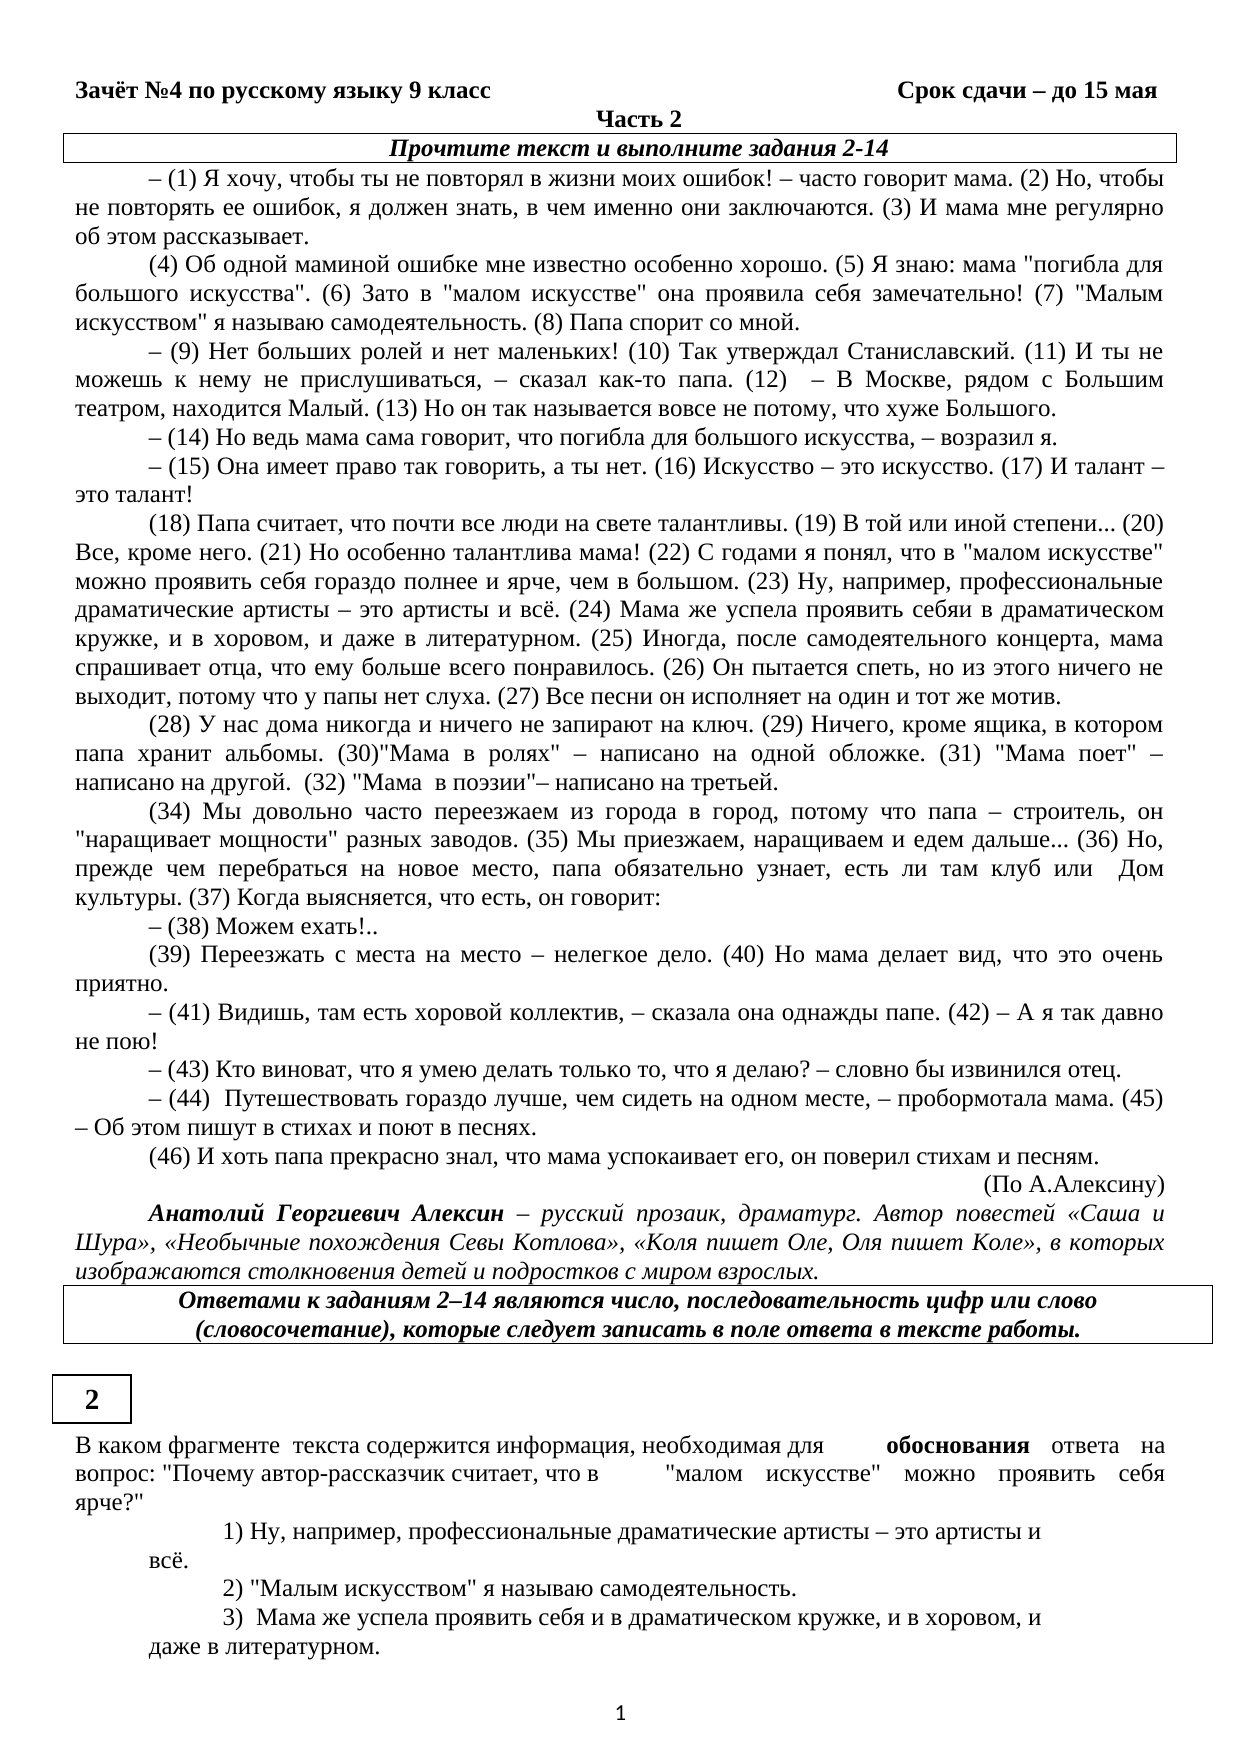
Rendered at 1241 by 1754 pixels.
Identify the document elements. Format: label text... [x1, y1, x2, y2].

text (4) Об одной маминой ошибке мне известно особенно хорошо. (5) Я знаю: мама "погибла для большого искусства". (6) Зато в "малом искусстве" она проявила себя замечательно! (7) "Малым искусством" я называю самодеятельность. (8) Папа спорит со мной. [75, 249, 1165, 336]
text 1) Ну, например, профессиональные драматические артисты – это артисты и всё. [75, 1516, 1165, 1573]
text – (15) Она имеет право так говорить, а ты нет. (16) Искусство – это искусство. (17) И талант – это талант! [75, 451, 1165, 508]
text (39) Переезжать с места на место – нелегкое дело. (40) Но мама делает вид, что это очень приятно. [75, 939, 1165, 997]
text 2) "Малым искусством" я называю самодеятельность. [75, 1573, 1165, 1602]
text 3) Мама же успела проявить себя и в драматическом кружке, и в хоровом, и даже в литературном. [75, 1602, 1165, 1660]
text – (43) Кто виноват, что я умею делать только то, что я делаю? – словно бы извинился отец. [75, 1054, 1165, 1083]
text Анатолий Георгиевич Алексин – русский прозаик, драматург. Автор повестей «Саша и Шура», «Необычные похождения Севы Котлова», «Коля пишет Оле, Оля пишет Коле», в которых изображаются столкновения детей и подростков с миром взрослых. [75, 1198, 1165, 1284]
text (28) У нас дома никогда и ничего не запирают на ключ. (29) Ничего, кроме ящика, в котором папа хранит альбомы. (30)"Мама в ролях" – написано на одной обложке. (31) "Мама поет" – написано на другой. (32) "Мама в поэзии"– написано на третьей. [75, 709, 1165, 796]
text (46) И хоть папа прекрасно знал, что мама успокаивает его, он поверил стихам и песням. [75, 1141, 1165, 1169]
text Часть 2 [75, 104, 1165, 132]
text – (1) Я хочу, чтобы ты не повторял в жизни моих ошибок! – часто говорит мама. (2) Но, чтобы не повторять ее ошибок, я должен знать, в чем именно они заключаются. (3) И мама мне регулярно об этом рассказывает. [75, 163, 1165, 249]
text (34) Мы довольно часто переезжаем из города в город, потому что папа – строитель, он "наращивает мощности" разных заводов. (35) Мы приезжаем, наращиваем и едем дальше... (36) Но, прежде чем перебраться на новое место, папа обязательно узнает, есть ли там клуб или Дом культуры. (37) Когда выясняется, что есть, он говорит: [75, 796, 1165, 911]
text – (44) Путешествовать гораздо лучше, чем сидеть на одном месте, – пробормотала мама. (45) – Об этом пишут в стихах и поют в песнях. [75, 1083, 1165, 1141]
text – (41) Видишь, там есть хоровой коллектив, – сказала она однажды папе. (42) – А я так давно не пою! [75, 997, 1165, 1054]
text – (38) Можем ехать!.. [75, 911, 1165, 939]
text Зачёт №4 по русскому языку 9 класс Срок сдачи – до 15 мая [75, 75, 1165, 104]
text – (14) Но ведь мама сама говорит, что погибла для большого искусства, – возразил я. [75, 422, 1165, 451]
table_header Прочтите текст и выполните задания 2-14 [64, 134, 1176, 162]
text (По А.Алексину) [75, 1169, 1165, 1198]
text В каком фрагменте текста содержится информация, необходимая для обоснования ответа на вопрос: "Почему автор-рассказчик считает, что в "малом искусстве" можно проявить себя ярче?" [75, 1430, 1165, 1516]
text – (9) Нет больших ролей и нет маленьких! (10) Так утверждал Станиславский. (11) И ты не можешь к нему не прислушиваться, – сказал как-то папа. (12) – В Москве, рядом с Большим театром, находится Малый. (13) Но он так называется вовсе не потому, что хуже Большого. [75, 336, 1165, 422]
table_header Ответами к заданиям 2–14 являются число, последовательность цифр или слово (словосочетание), которые следует записать в поле ответа в тексте работы. [64, 1286, 1212, 1343]
text (18) Папа считает, что почти все люди на свете талантливы. (19) В той или иной степени... (20) Все, кроме него. (21) Но особенно талантлива мама! (22) С годами я понял, что в "малом искусстве" можно проявить себя гораздо полнее и ярче, чем в большом. (23) Ну, например, профессиональные драматические артисты – это артисты и всё. (24) Мама же успела проявить себяи в драматическом кружке, и в хоровом, и даже в литературном. (25) Иногда, после самодеятельного концерта, мама спрашивает отца, что ему больше всего понравилось. (26) Он пытается спеть, но из этого ничего не выходит, потому что у папы нет слуха. (27) Все песни он исполняет на один и тот же мотив. [75, 508, 1165, 709]
